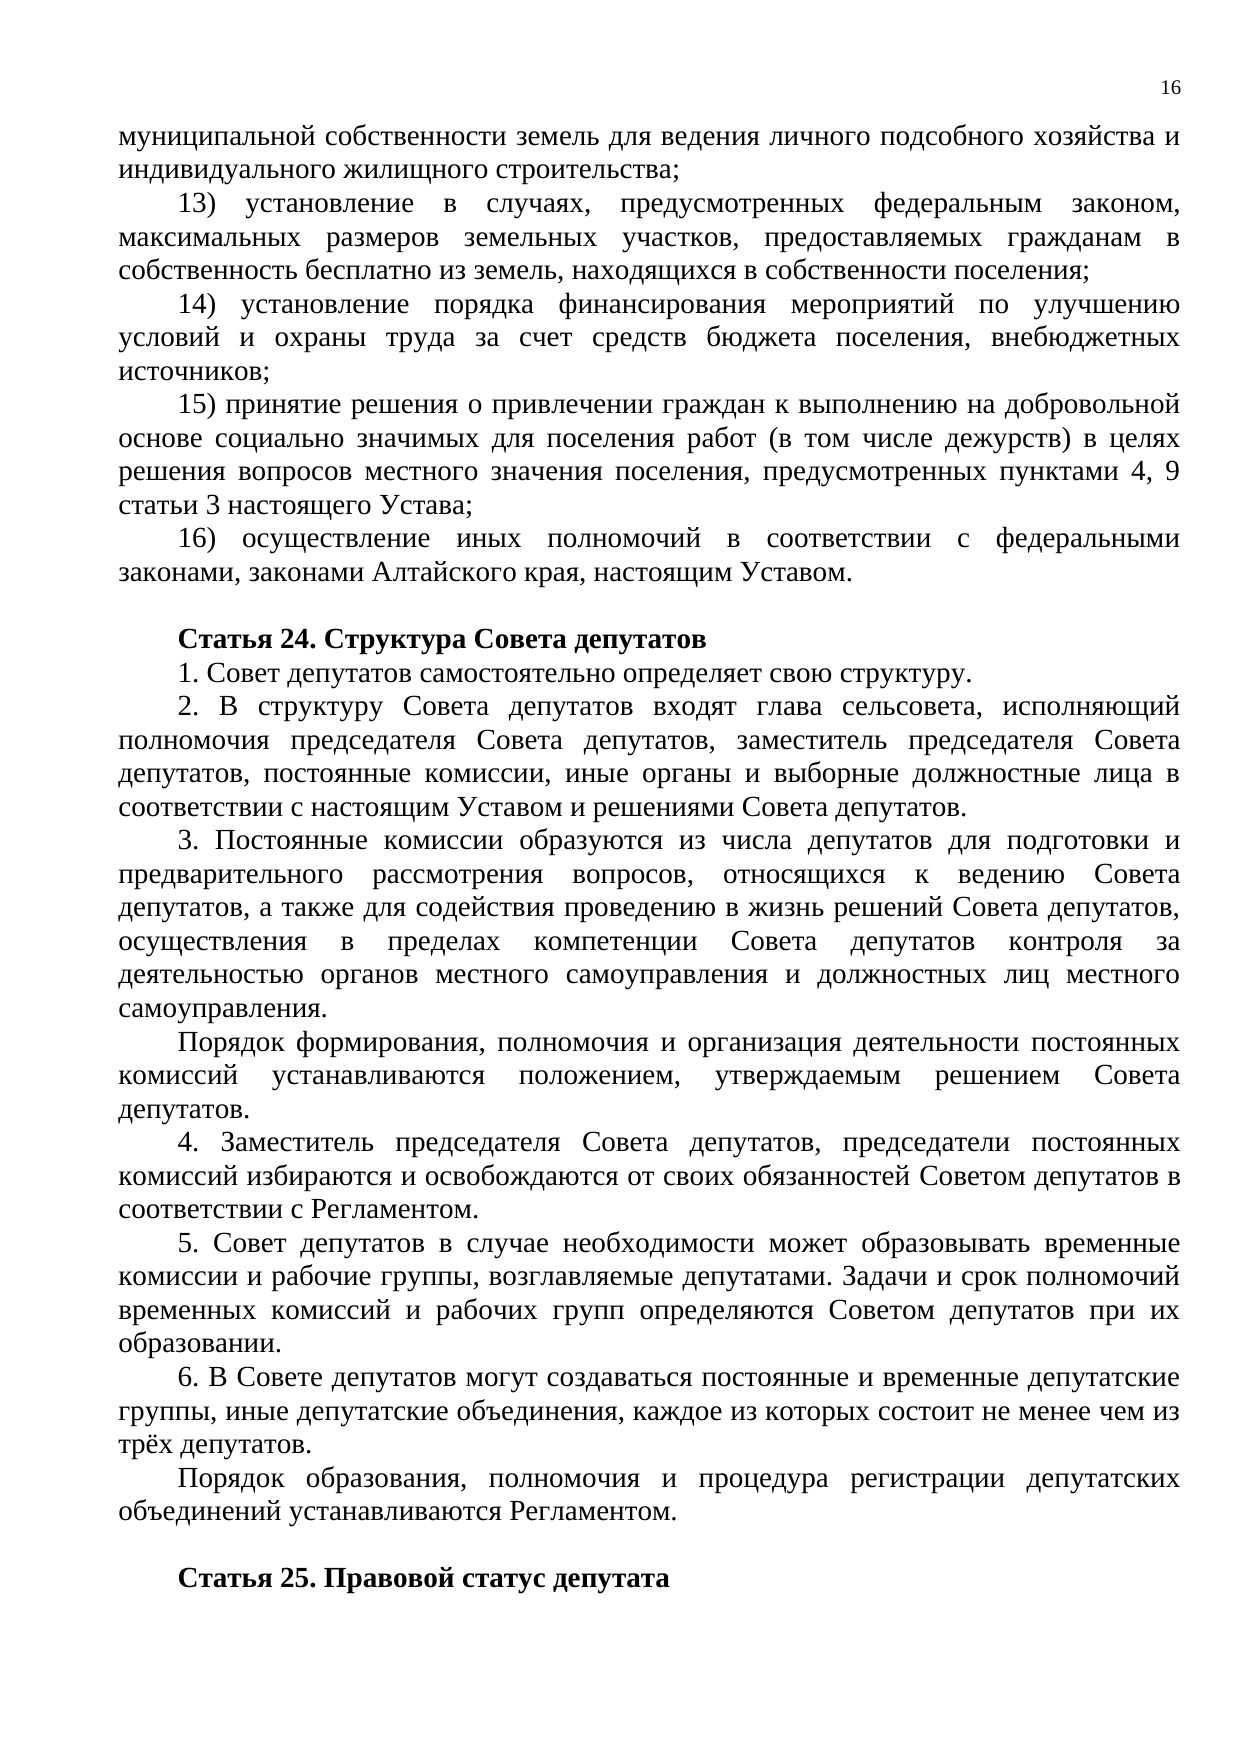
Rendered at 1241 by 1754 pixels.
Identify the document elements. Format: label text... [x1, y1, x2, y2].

text 15) принятие решения о привлечении граждан к выполнению на добровольной основе социально значимых для поселения работ (в том числе дежурств) в целях решения вопросов местного значения поселения, предусмотренных пунктами 4, 9 статьи 3 настоящего Устава; [118, 386, 1181, 521]
text Статья 25. Правовой статус депутата [118, 1560, 1181, 1594]
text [118, 118, 1181, 185]
text 2. В структуру Совета депутатов входят глава сельсовета, исполняющий полномочия председателя Совета депутатов, заместитель председателя Совета депутатов, постоянные комиссии, иные органы и выборные должностные лица в соответствии с настоящим Уставом и решениями Совета депутатов. [118, 688, 1181, 822]
text Порядок образования, полномочия и процедура регистрации депутатских объединений устанавливаются Регламентом. [118, 1460, 1181, 1527]
text 6. В Совете депутатов могут создаваться постоянные и временные депутатские группы, иные депутатские объединения, каждое из которых состоит не менее чем из трёх депутатов. [118, 1359, 1181, 1460]
text Статья 24. Структура Совета депутатов [118, 621, 1181, 655]
text 5. Совет депутатов в случае необходимости может образовывать временные комиссии и рабочие группы, возглавляемые депутатами. Задачи и срок полномочий временных комиссий и рабочих групп определяются Советом депутатов при их образовании. [118, 1225, 1181, 1359]
text 3. Постоянные комиссии образуются из числа депутатов для подготовки и предварительного рассмотрения вопросов, относящихся к ведению Совета депутатов, а также для содействия проведению в жизнь решений Совета депутатов, осуществления в пределах компетенции Совета депутатов контроля за деятельностью органов местного самоуправления и должностных лиц местного самоуправления. [118, 822, 1181, 1024]
text 13) установление в случаях, предусмотренных федеральным законом, максимальных размеров земельных участков, предоставляемых гражданам в собственность бесплатно из земель, находящихся в собственности поселения; [118, 185, 1181, 286]
text Порядок формирования, полномочия и организация деятельности постоянных комиссий устанавливаются положением, утверждаемым решением Совета депутатов. [118, 1024, 1181, 1124]
text 14) установление порядка финансирования мероприятий по улучшению условий и охраны труда за счет средств бюджета поселения, внебюджетных источников; [118, 286, 1181, 386]
text 4. Заместитель председателя Совета депутатов, председатели постоянных комиссий избираются и освобождаются от своих обязанностей Советом депутатов в соответствии с Регламентом. [118, 1124, 1181, 1225]
text 1. Совет депутатов самостоятельно определяет свою структуру. [118, 655, 1181, 688]
text 16) осуществление иных полномочий в соответствии с федеральными законами, законами Алтайского края, настоящим Уставом. [118, 521, 1181, 588]
